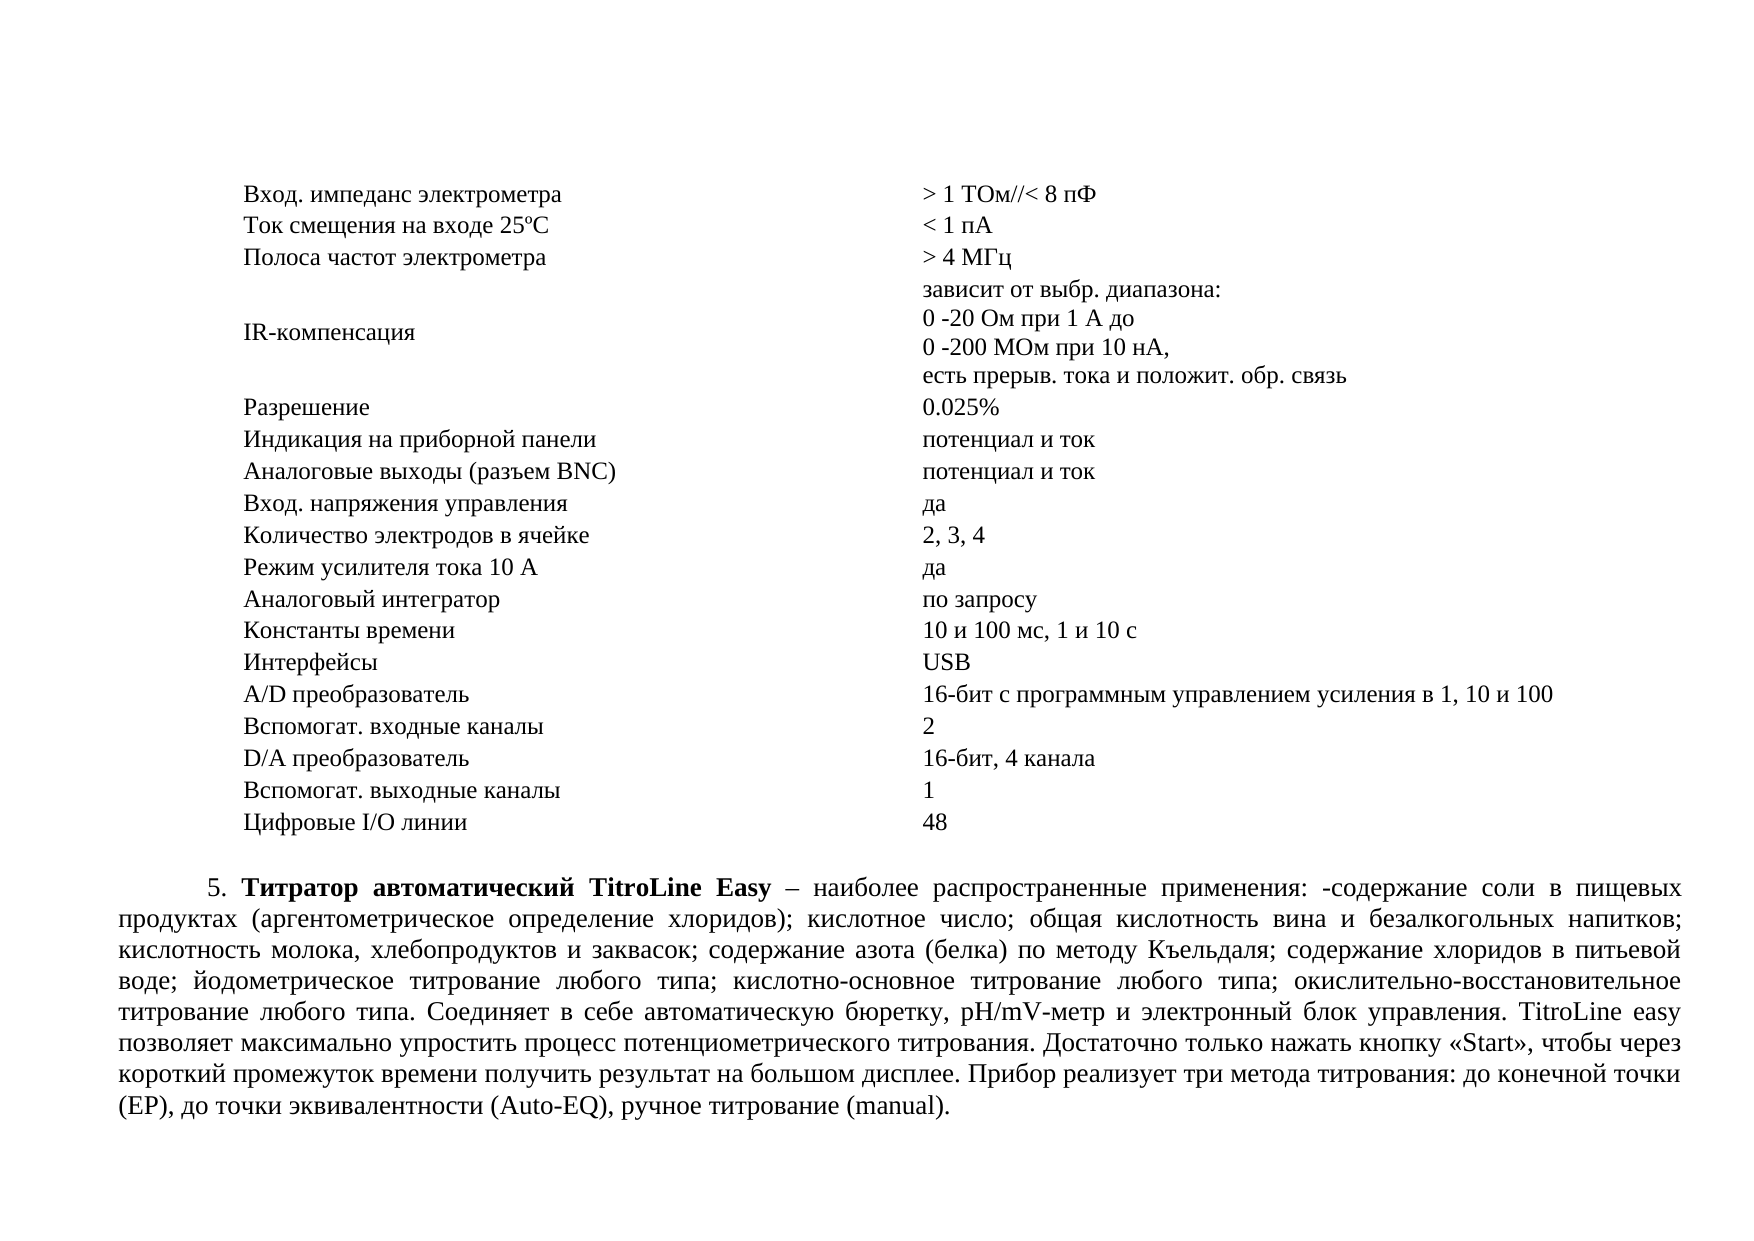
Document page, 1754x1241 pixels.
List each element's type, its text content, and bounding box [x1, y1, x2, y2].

table_cell Вход. напряжения управления [241, 487, 921, 518]
table_cell Количество электродов в ячейке [241, 519, 921, 550]
table_cell Полоса частот электрометра [241, 241, 921, 273]
table_cell Режим усилителя тока 10 A [241, 550, 921, 582]
table_cell 16-бит, 4 канала [921, 742, 1560, 773]
table_cell > 4 МГц [921, 241, 1560, 273]
table_cell Вход. импеданс электрометра [241, 177, 921, 209]
table_cell 10 и 100 мс, 1 и 10 с [921, 614, 1560, 646]
table_cell Индикация на приборной панели [241, 423, 921, 455]
table_cell Интерфейсы [241, 646, 921, 678]
table_cell A/D преобразователь [241, 678, 921, 710]
table_cell > 1 TОм//< 8 пФ [921, 177, 1560, 209]
table_cell IR-компенсация [241, 273, 921, 391]
table_cell потенциал и ток [921, 455, 1560, 487]
table_cell по запросу [921, 582, 1560, 614]
table_cell 48 [921, 805, 1560, 837]
table_cell да [921, 550, 1560, 582]
table_cell 16-бит c программным управлением усиления в 1, 10 и 100 [921, 678, 1560, 710]
table_cell Аналоговый интегратор [241, 582, 921, 614]
table_cell Разрешение [241, 391, 921, 423]
table_cell 2, 3, 4 [921, 519, 1560, 550]
table_cell Вспомогат. входные каналы [241, 710, 921, 742]
table_cell Вспомогат. выходные каналы [241, 774, 921, 805]
table_cell Аналоговые выходы (разъем BNC) [241, 455, 921, 487]
table_cell 1 [921, 774, 1560, 805]
table_cell < 1 пА [921, 209, 1560, 241]
table_cell да [921, 487, 1560, 518]
table_cell USB [921, 646, 1560, 678]
table_cell потенциал и ток [921, 423, 1560, 455]
table_cell Ток смещения на входе 25ºC [241, 209, 921, 241]
table_cell Константы времени [241, 614, 921, 646]
table_cell 2 [921, 710, 1560, 742]
text 5. Титратор автоматический TitroLine Easy – наиболее распространенные применения: -содержание соли в пищевых продуктах (аргентометрическое определение хлоридов); кислотное число; общая кислотность вина и безалкогольных напитков; кислотность молока, хлебопродуктов и заквасок; содержание азота (белка) по методу Къельдаля; содержание хлоридов в питьевой воде; йодометрическое титрование любого типа; кислотно-основное титрование любого типа; окислительно-восстановительное титрование любого типа. Соединяет в себе автоматическую бюретку, рH/mV-метр и электронный блок управления. TitroLine easy позволяет максимально упростить процесс потенциометрического титрования. Достаточно только нажать кнопку «Start», чтобы через короткий промежуток времени получить результат на большом дисплее. Прибор реализует три метода титрования: до конечной точки (EP), до точки эквивалентности (Auto-EQ), ручное титрование (manual). [118, 871, 1683, 1120]
table_cell 0.025% [921, 391, 1560, 423]
table_cell D/A преобразователь [241, 742, 921, 773]
table_cell Цифровые I/O линии [241, 805, 921, 837]
table_cell зависит от выбр. диапазона: 0 -20 Ом при 1 А до 0 -200 МОм при 10 нА, есть прерыв. тока и положит. обр. связь [921, 273, 1560, 391]
